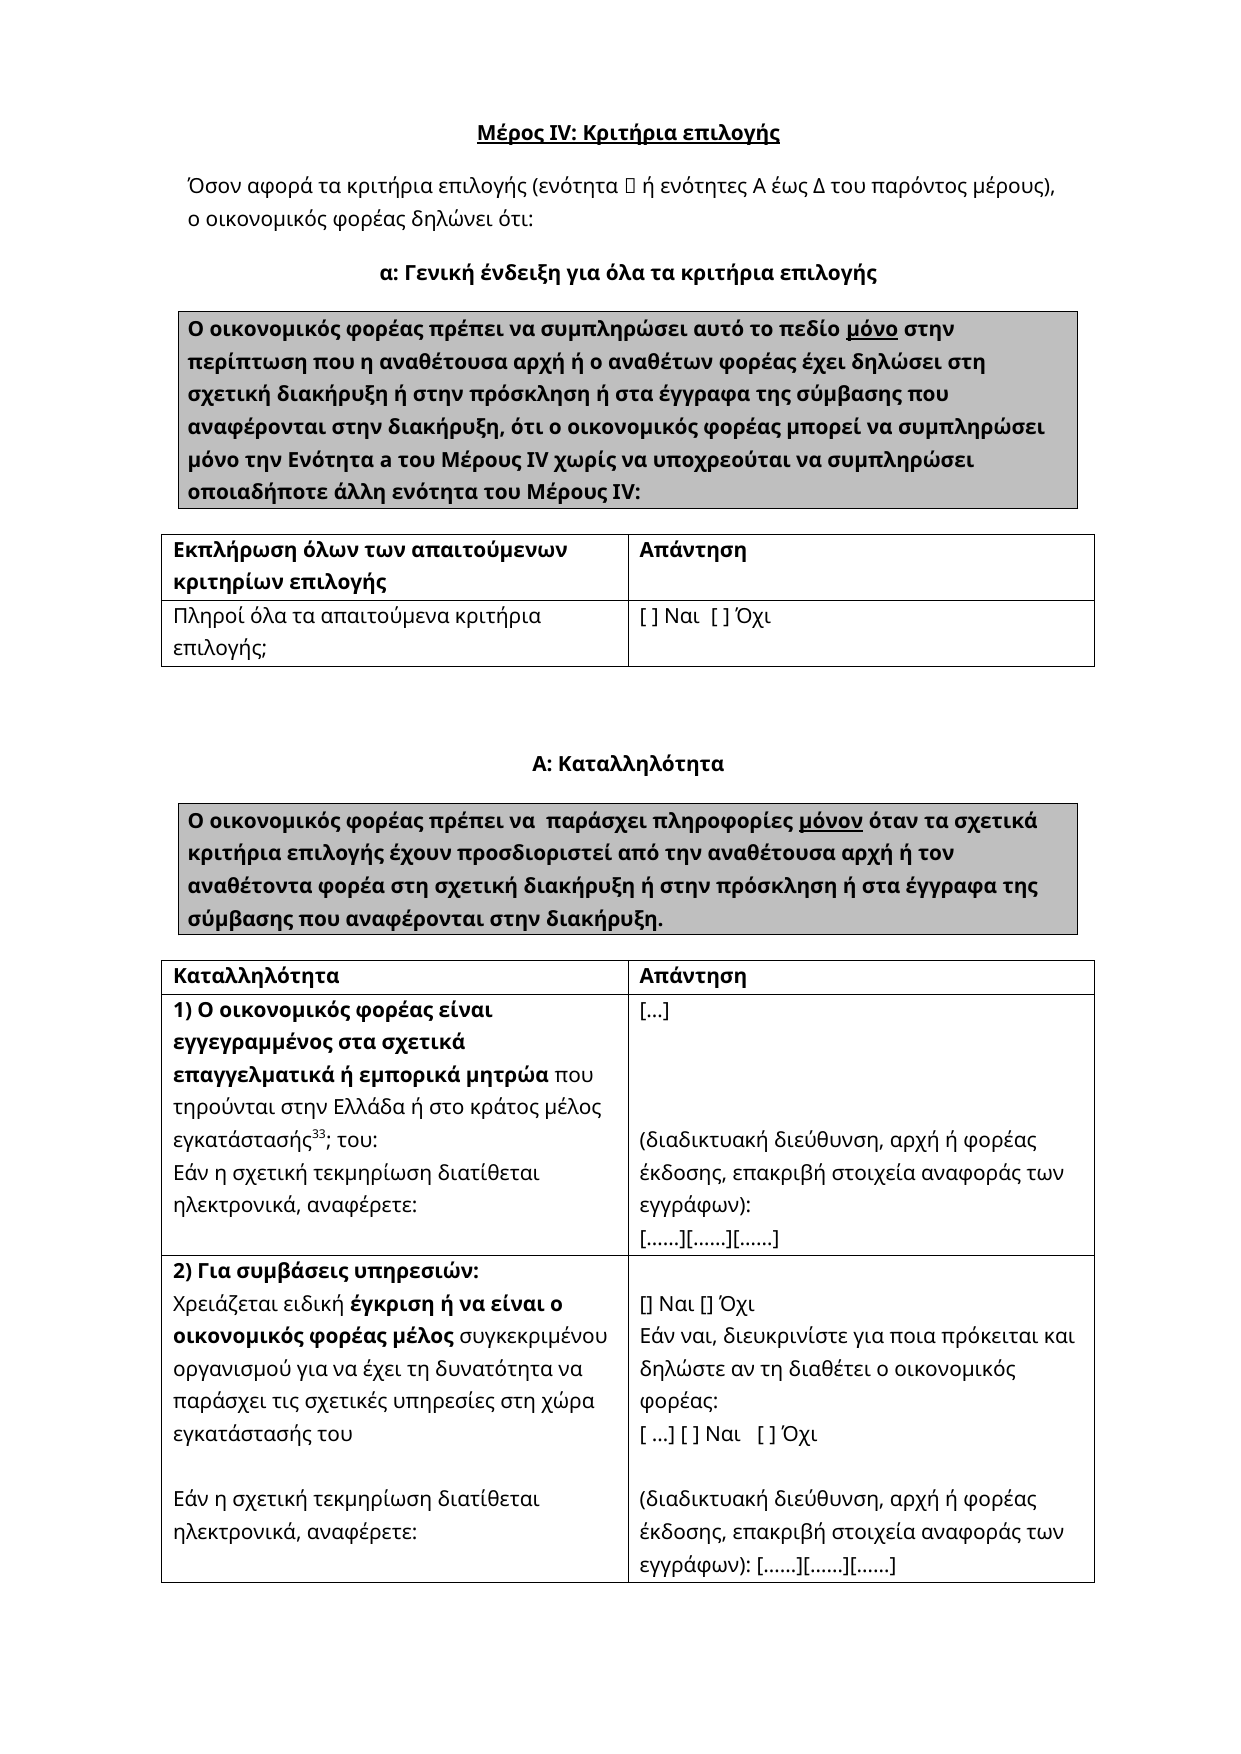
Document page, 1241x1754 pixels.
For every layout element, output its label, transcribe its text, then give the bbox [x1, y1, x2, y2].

table_cell […] (διαδικτυακή διεύθυνση, αρχή ή φορέας έκδοσης, επακριβή στοιχεία αναφοράς των εγγράφων): [……][……][……] [629, 995, 1094, 1255]
table_cell 2) Για συμβάσεις υπηρεσιών: Χρειάζεται ειδική έγκριση ή να είναι ο οικονομικός φορέας μέλος συγκεκριμένου οργανισμού για να έχει τη δυνατότητα να παράσχει τις σχετικές υπηρεσίες στη χώρα εγκατάστασής του Εάν η σχετική τεκμηρίωση διατίθεται ηλεκτρονικά, αναφέρετε: [162, 1256, 628, 1582]
table_header Απάντηση [629, 535, 1094, 600]
text Α: Καταλληλότητα [187, 749, 1069, 778]
table_cell [] Ναι [] Όχι Εάν ναι, διευκρινίστε για ποια πρόκειται και δηλώστε αν τη διαθέτει ο οικονομικός φορέας: [ …] [ ] Ναι [ ] Όχι (διαδικτυακή διεύθυνση, αρχή ή φορέας έκδοσης, επακριβή στοιχεία αναφοράς των εγγράφων): [……][……][……] [629, 1256, 1094, 1582]
table_cell [ ] Ναι [ ] Όχι [629, 601, 1094, 666]
table_header Καταλληλότητα [162, 961, 628, 994]
text Μέρος IV: Κριτήρια επιλογής [187, 118, 1069, 147]
text α: Γενική ένδειξη για όλα τα κριτήρια επιλογής [187, 258, 1069, 286]
table_cell 1) Ο οικονομικός φορέας είναι εγγεγραμμένος στα σχετικά επαγγελματικά ή εμπορικά μητρώα που τηρούνται στην Ελλάδα ή στο κράτος μέλος εγκατάστασής; του: Εάν η σχετική τεκμηρίωση διατίθεται ηλεκτρονικά, αναφέρετε: [162, 995, 628, 1255]
text Όσον αφορά τα κριτήρια επιλογής (ενότητα  ή ενότητες Α έως Δ του παρόντος μέρους), ο οικονομικός φορέας δηλώνει ότι: [187, 172, 1069, 233]
text Ο οικονομικός φορέας πρέπει να παράσχει πληροφορίες μόνον όταν τα σχετικά κριτήρια επιλογής έχουν προσδιοριστεί από την αναθέτουσα αρχή ή τον αναθέτοντα φορέα στη σχετική διακήρυξη ή στην πρόσκληση ή στα έγγραφα της σύμβασης που αναφέρονται στην διακήρυξη. [179, 804, 1077, 934]
table_header Απάντηση [629, 961, 1094, 994]
table_cell Πληροί όλα τα απαιτούμενα κριτήρια επιλογής; [162, 601, 628, 666]
table_header Εκπλήρωση όλων των απαιτούμενων κριτηρίων επιλογής [162, 535, 628, 600]
text Ο οικονομικός φορέας πρέπει να συμπληρώσει αυτό το πεδίο μόνο στην περίπτωση που η αναθέτουσα αρχή ή ο αναθέτων φορέας έχει δηλώσει στη σχετική διακήρυξη ή στην πρόσκληση ή στα έγγραφα της σύμβασης που αναφέρονται στην διακήρυξη, ότι ο οικονομικός φορέας μπορεί να συμπληρώσει μόνο την Ενότητα a του Μέρους ΙV χωρίς να υποχρεούται να συμπληρώσει οποιαδήποτε άλλη ενότητα του Μέρους ΙV: [179, 312, 1077, 508]
